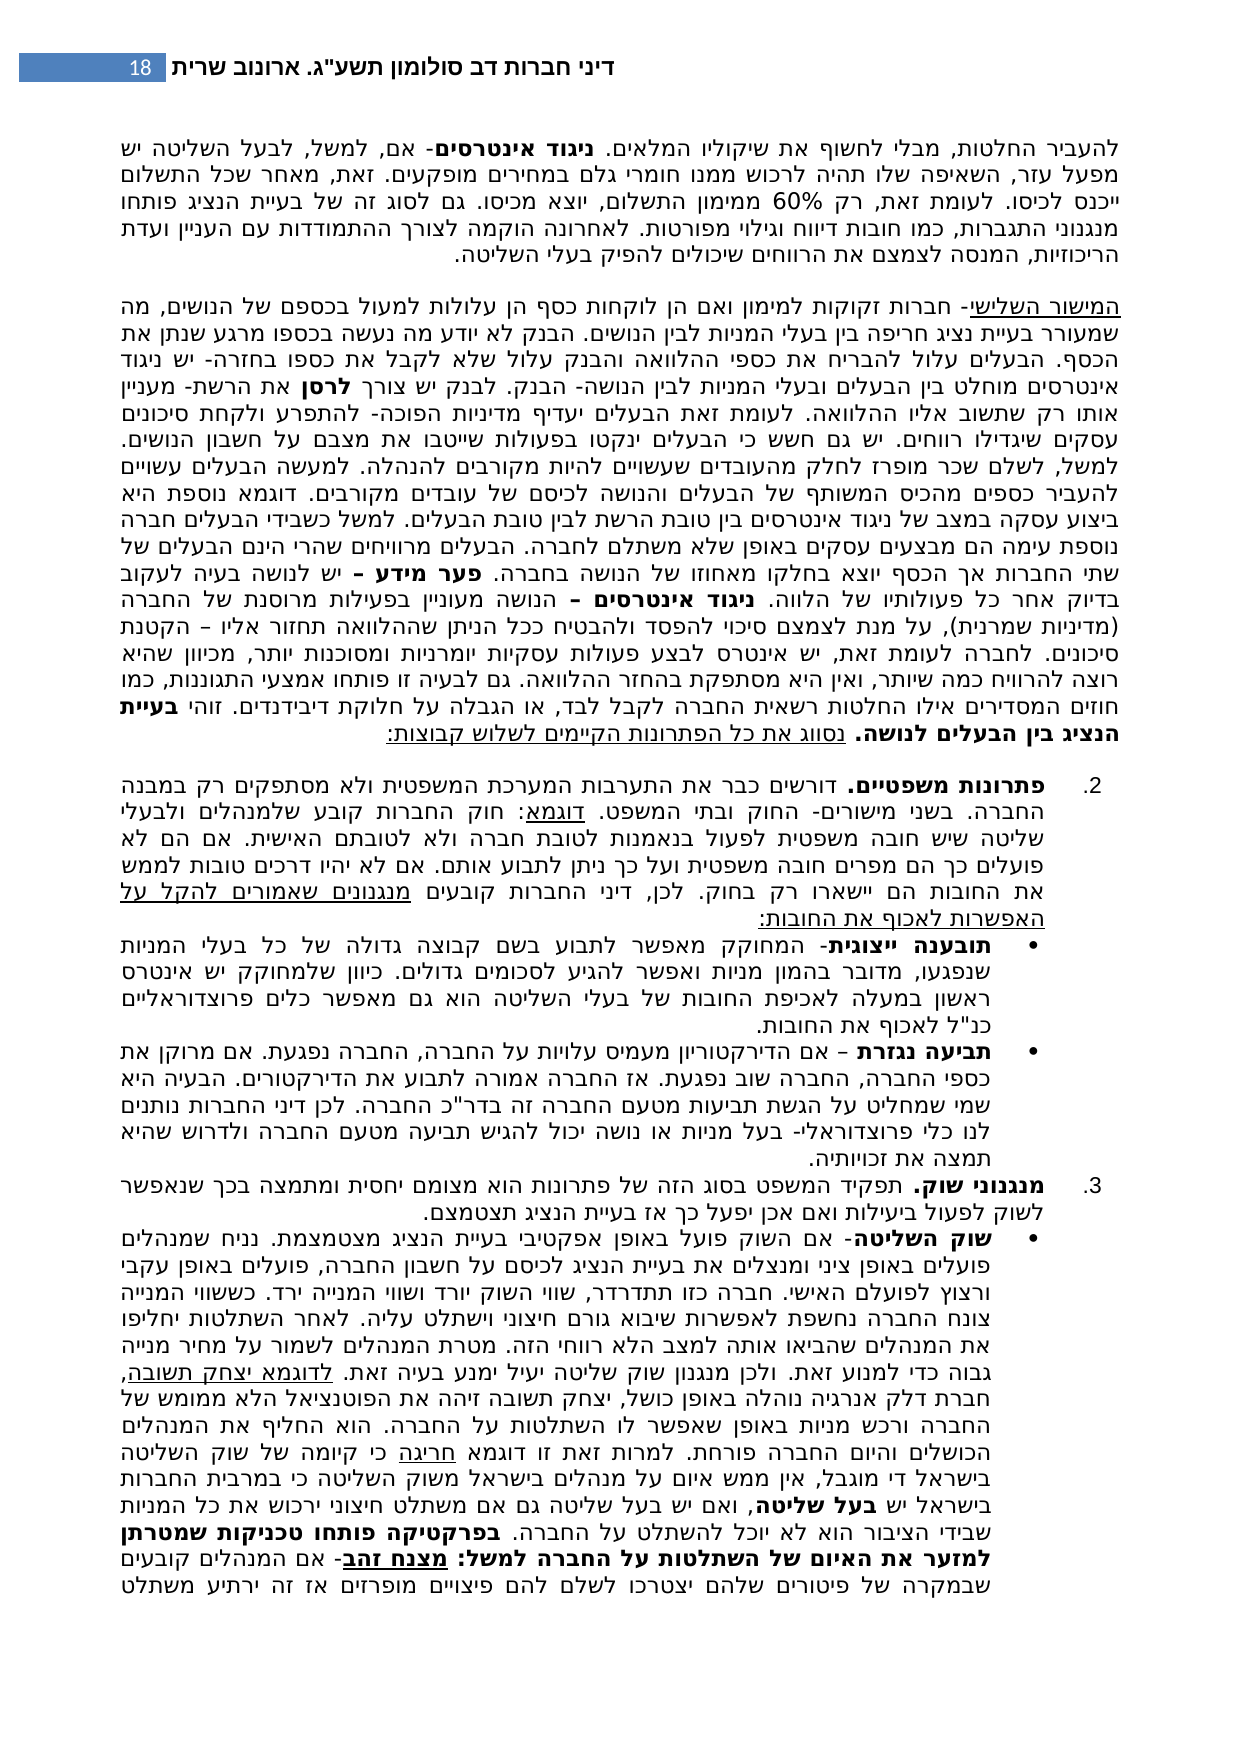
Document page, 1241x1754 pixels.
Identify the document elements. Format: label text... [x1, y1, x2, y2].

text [120, 135, 1120, 268]
list תובענה ייצוגית- המחוקק מאפשר לתבוע בשם קבוצה גדולה של כל בעלי המניות שנפגעו, מדובר בהמון מניות ואפשר להגיע לסכומים גדולים. כיוון שלמחוקק יש אינטרס ראשון במעלה לאכיפת החובות של בעלי השליטה הוא גם מאפשר כלים פרוצדוראליים כנ"ל לאכוף את החובות. [120, 932, 1029, 1038]
list תביעה נגזרת – אם הדירקטוריון מעמיס עלויות על החברה, החברה נפגעת. אם מרוקן את כספי החברה, החברה שוב נפגעת. אז החברה אמורה לתבוע את הדירקטורים. הבעיה היא שמי שמחליט על הגשת תביעות מטעם החברה זה בדר"כ החברה. לכן דיני החברות נותנים לנו כלי פרוצדוראלי- בעל מניות או נושה יכול להגיש תביעה מטעם החברה ולדרוש שהיא תמצה את זכויותיה. [120, 1038, 1029, 1172]
list מנגנוני שוק. תפקיד המשפט בסוג הזה של פתרונות הוא מצומם יחסית ומתמצה בכך שנאפשר לשוק לפעול ביעילות ואם אכן יפעל כך אז בעיית הנציג תצטמצם. [120, 1172, 1083, 1225]
text המישור השלישי- חברות זקוקות למימון ואם הן לוקחות כסף הן עלולות למעול בכספם של הנושים, מה שמעורר בעיית נציג חריפה בין בעלי המניות לבין הנושים. הבנק לא יודע מה נעשה בכספו מרגע שנתן את הכסף. הבעלים עלול להבריח את כספי ההלוואה והבנק עלול שלא לקבל את כספו בחזרה- יש ניגוד אינטרסים מוחלט בין הבעלים ובעלי המניות לבין הנושה- הבנק. לבנק יש צורך לרסן את הרשת- מעניין אותו רק שתשוב אליו ההלוואה. לעומת זאת הבעלים יעדיף מדיניות הפוכה- להתפרע ולקחת סיכונים עסקים שיגדילו רווחים. יש גם חשש כי הבעלים ינקטו בפעולות שייטבו את מצבם על חשבון הנושים. למשל, לשלם שכר מופרז לחלק מהעובדים שעשויים להיות מקורבים להנהלה. למעשה הבעלים עשויים להעביר כספים מהכיס המשותף של הבעלים והנושה לכיסם של עובדים מקורבים. דוגמא נוספת היא ביצוע עסקה במצב של ניגוד אינטרסים בין טובת הרשת לבין טובת הבעלים. למשל כשבידי הבעלים חברה נוספת עימה הם מבצעים עסקים באופן שלא משתלם לחברה. הבעלים מרוויחים שהרי הינם הבעלים של שתי החברות אך הכסף יוצא בחלקו מאחוזו של הנושה בחברה. פער מידע – יש לנושה בעיה לעקוב בדיוק אחר כל פעולותיו של הלווה. ניגוד אינטרסים – הנושה מעוניין בפעילות מרוסנת של החברה (מדיניות שמרנית), על מנת לצמצם סיכוי להפסד ולהבטיח ככל הניתן שההלוואה תחזור אליו – הקטנת סיכונים. לחברה לעומת זאת, יש אינטרס לבצע פעולות עסקיות יומרניות ומסוכנות יותר, מכיוון שהיא רוצה להרוויח כמה שיותר, ואין היא מסתפקת בהחזר ההלוואה. גם לבעיה זו פותחו אמצעי התגוננות, כמו חוזים המסדירים אילו החלטות רשאית החברה לקבל לבד, או הגבלה על חלוקת דיבידנדים. זוהי בעיית הנציג בין הבעלים לנושה. נסווג את כל הפתרונות הקיימים לשלוש קבוצות: [120, 293, 1120, 747]
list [120, 1225, 1029, 1599]
list פתרונות משפטיים. דורשים כבר את התערבות המערכת המשפטית ולא מסתפקים רק במבנה החברה. בשני מישורים- החוק ובתי המשפט. דוגמא: חוק החברות קובע שלמנהלים ולבעלי שליטה שיש חובה משפטית לפעול בנאמנות לטובת חברה ולא לטובתם האישית. אם הם לא פועלים כך הם מפרים חובה משפטית ועל כך ניתן לתבוע אותם. אם לא יהיו דרכים טובות לממש את החובות הם יישארו רק בחוק. לכן, דיני החברות קובעים מנגנונים שאמורים להקל על האפשרות לאכוף את החובות: [120, 772, 1083, 932]
